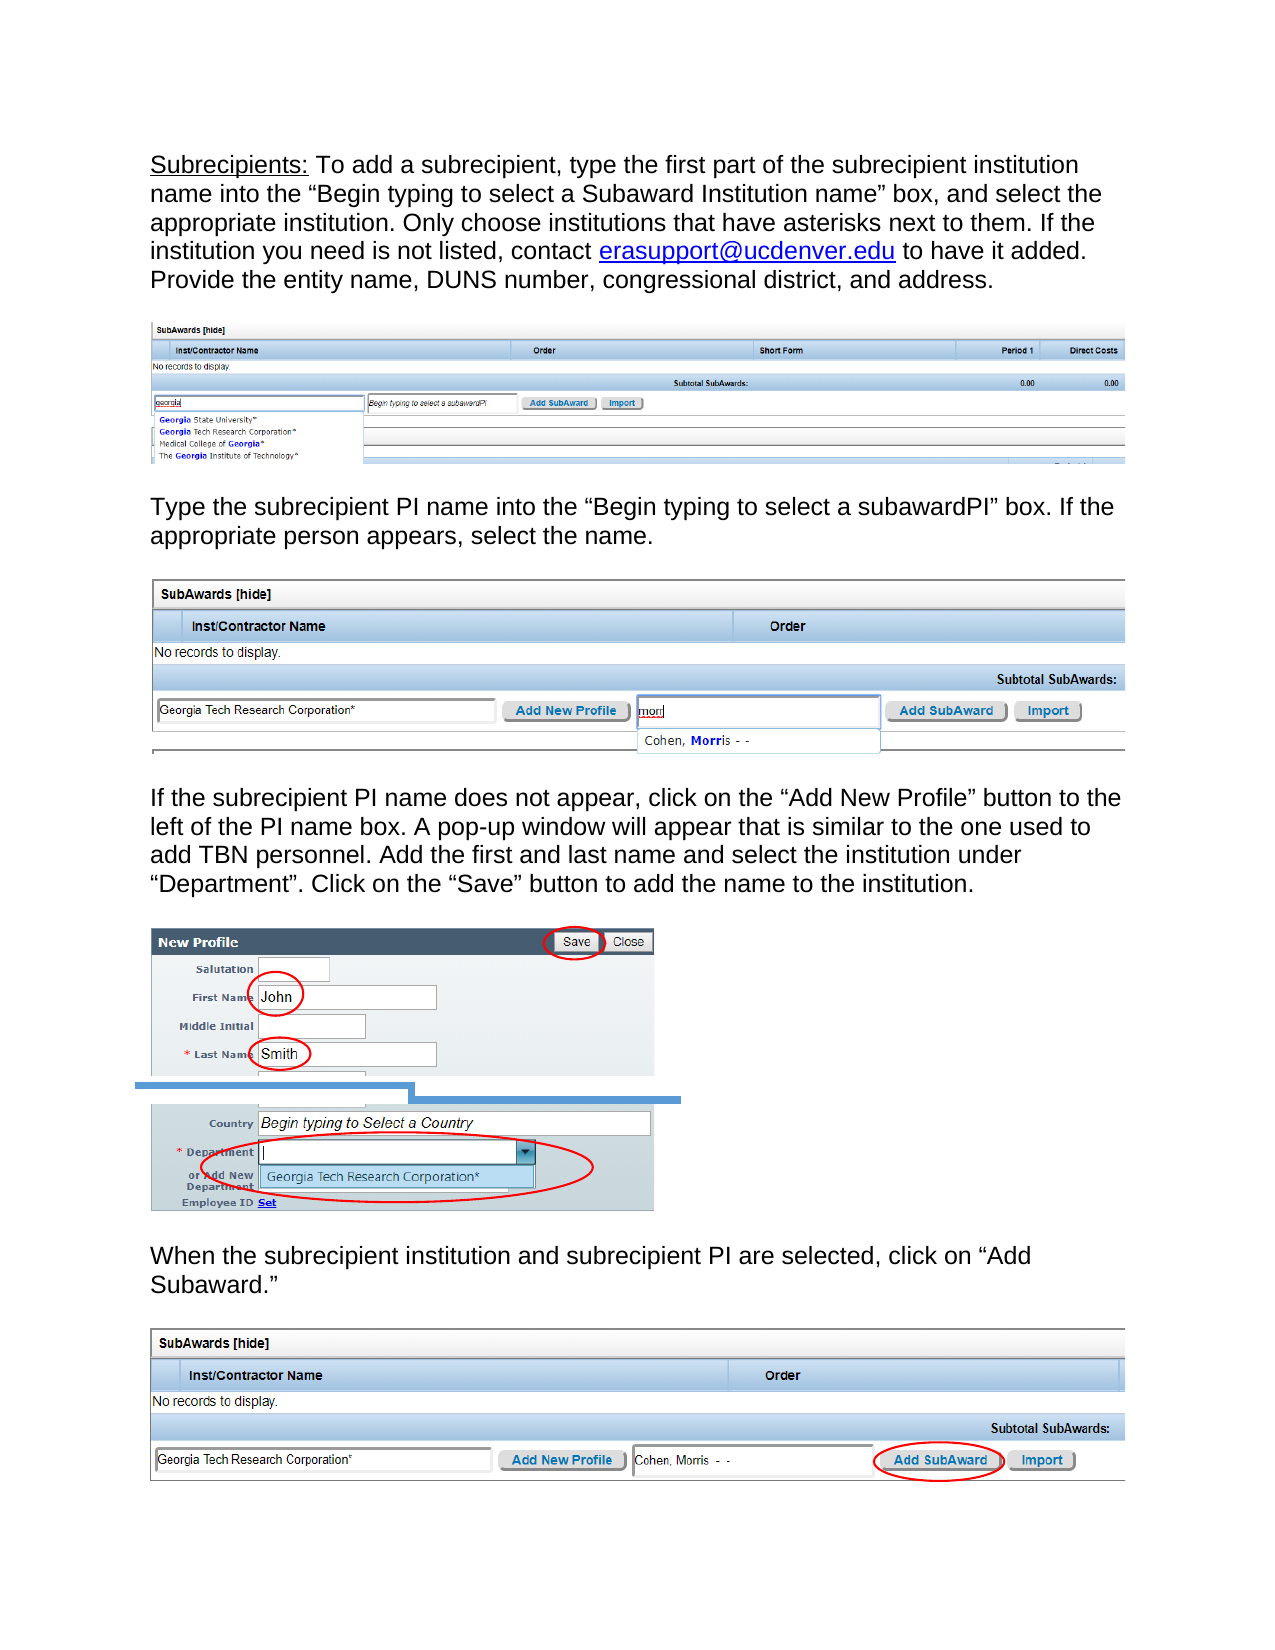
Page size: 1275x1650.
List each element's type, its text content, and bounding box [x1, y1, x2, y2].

picture [150, 926, 655, 1076]
picture [150, 1104, 655, 1213]
text Subrecipients: To add a subrecipient, type the first part of the subrecipient institution name into the “Begin typing to select a Subaward Institution name” box, and select the appropriate institution. Only choose institutions that have asterisks next to them. If the institution you need is not listed, contact erasupport@ucdenver.edu to have it added. Provide the entity name, DUNS number, congressional district, and address. [150, 150, 1125, 294]
picture [150, 578, 1125, 754]
picture [150, 1327, 1125, 1487]
text When the subrecipient institution and subrecipient PI are selected, click on “Add Subaward.” [150, 1241, 1125, 1299]
text Type the subrecipient PI name into the “Begin typing to select a subawardPI” box. If the appropriate person appears, select the name. [150, 492, 1125, 549]
picture [546, 929, 604, 958]
text If the subrecipient PI name does not appear, click on the “Add New Profile” button to the left of the PI name box. A pop-up window will appear that is similar to the one used to add TBN personnel. Add the first and last name and select the institution under “Department”. Click on the “Save” button to add the name to the institution. [150, 783, 1125, 898]
picture [150, 322, 1125, 464]
